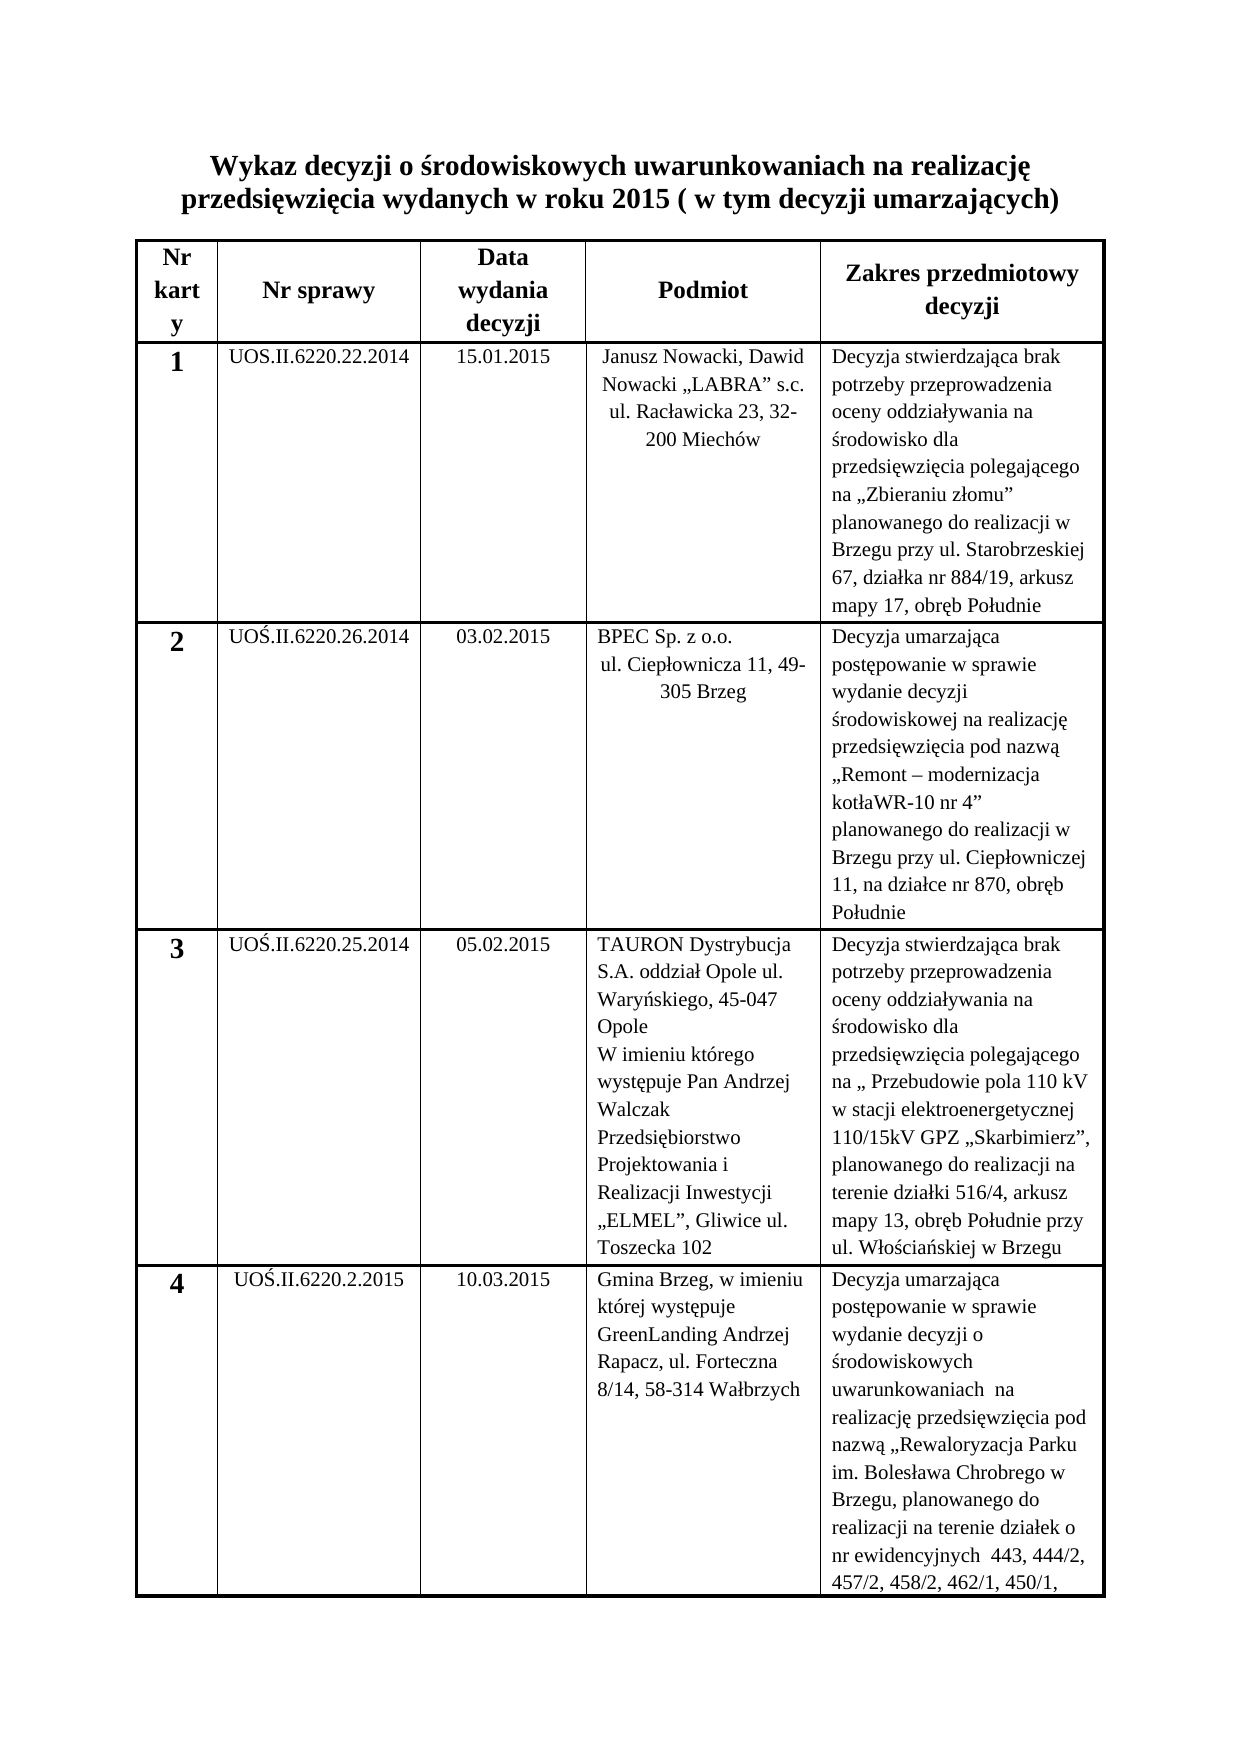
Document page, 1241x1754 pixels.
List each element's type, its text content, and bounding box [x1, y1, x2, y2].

table_cell UOŚ.II.6220.26.2014 [218, 624, 420, 928]
table_header Nr karty [138, 242, 217, 341]
table_cell TAURON Dystrybucja S.A. oddział Opole ul. Waryńskiego, 45-047 Opole W imieniu którego występuje Pan Andrzej Walczak Przedsiębiorstwo Projektowania i Realizacji Inwestycji „ELMEL”, Gliwice ul. Toszecka 102 [587, 931, 820, 1263]
table_cell 2 [138, 624, 217, 928]
table_cell UOŚ.II.6220.25.2014 [218, 931, 420, 1263]
table_header Podmiot [586, 242, 820, 341]
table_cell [587, 1267, 820, 1594]
table_header Data wydania decyzji [421, 242, 585, 341]
table_cell UOŚ.II.6220.2.2015 [218, 1267, 420, 1594]
table_cell 15.01.2015 [421, 344, 586, 621]
table_cell Decyzja stwierdzająca brak potrzeby przeprowadzenia oceny oddziaływania na środowisko dla przedsięwzięcia polegającego na „ Przebudowie pola 110 kV w stacji elektroenergetycznej 110/15kV GPZ „Skarbimierz”, planowanego do realizacji na terenie działki 516/4, arkusz mapy 13, obręb Południe przy ul. Włościańskiej w Brzegu [821, 931, 1102, 1263]
table_header Nr sprawy [218, 242, 420, 341]
table_cell 10.03.2015 [421, 1267, 586, 1594]
table_cell Janusz Nowacki, Dawid Nowacki „LABRA” s.c. ul. Racławicka 23, 32-200 Miechów [587, 344, 820, 621]
table_cell 03.02.2015 [421, 624, 586, 928]
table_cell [821, 1267, 1102, 1594]
table_cell 1 [138, 344, 217, 621]
table_cell 4 [138, 1267, 217, 1594]
table_cell 3 [138, 931, 217, 1263]
table_cell UOS.II.6220.22.2014 [218, 344, 420, 621]
table_cell 05.02.2015 [421, 931, 586, 1263]
table_header Zakres przedmiotowy decyzji [821, 242, 1102, 341]
table_cell Decyzja stwierdzająca brak potrzeby przeprowadzenia oceny oddziaływania na środowisko dla przedsięwzięcia polegającego na „Zbieraniu złomu” planowanego do realizacji w Brzegu przy ul. Starobrzeskiej 67, działka nr 884/19, arkusz mapy 17, obręb Południe [821, 344, 1102, 621]
table_cell Decyzja umarzająca postępowanie w sprawie wydanie decyzji środowiskowej na realizację przedsięwzięcia pod nazwą „Remont – modernizacja kotłaWR-10 nr 4” planowanego do realizacji w Brzegu przy ul. Ciepłowniczej 11, na działce nr 870, obręb Południe [821, 624, 1102, 928]
table_cell BPEC Sp. z o.o. ul. Ciepłownicza 11, 49-305 Brzeg [587, 624, 820, 928]
text Wykaz decyzji o środowiskowych uwarunkowaniach na realizację przedsięwzięcia wydanych w roku 2015 ( w tym decyzji umarzających) [148, 148, 1093, 215]
